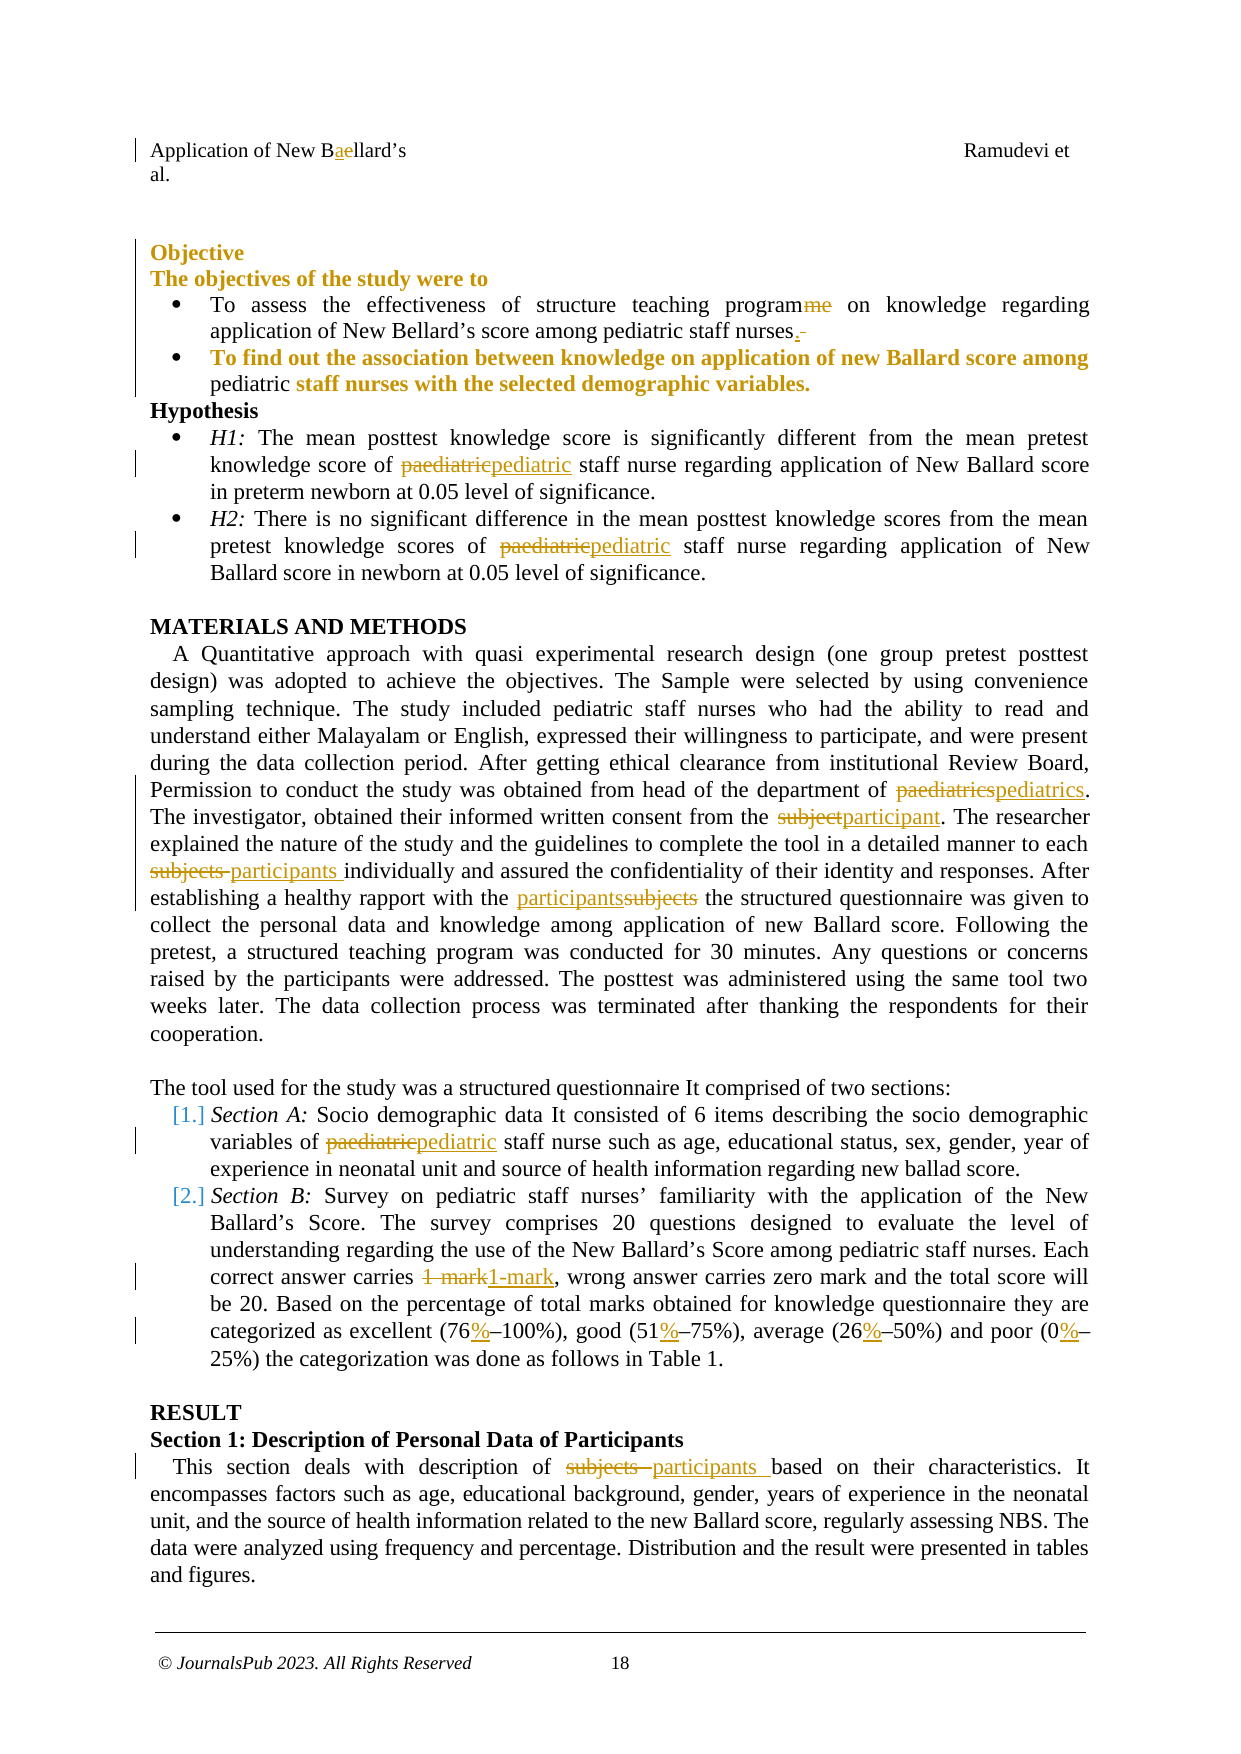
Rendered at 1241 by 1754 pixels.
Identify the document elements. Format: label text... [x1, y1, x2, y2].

text RESULT [150, 1399, 1090, 1425]
text A Quantitative approach with quasi experimental research design (one group pretest posttest design) was adopted to achieve the objectives. The Sample were selected by using convenience sampling technique. The study included pediatric staff nurses who had the ability to read and understand either Malayalam or English, expressed their willingness to participate, and were present during the data collection period. After getting ethical clearance from institutional Review Board, Permission to conduct the study was obtained from head of the department of . The investigator, obtained their informed written consent from the . The researcher explained the nature of the study and the guidelines to complete the tool in a detailed manner to each individually and assured the confidentiality of their identity and responses. After establishing a healthy rapport with the the structured questionnaire was given to collect the personal data and knowledge among application of new Ballard score. Following the pretest, a structured teaching program was conducted for 30 minutes. Any questions or concerns raised by the participants were addressed. The posttest was administered using the same tool two weeks later. The data collection process was terminated after thanking the respondents for their cooperation. [150, 640, 1090, 1046]
list To assess the effectiveness of structure teaching program on knowledge regarding application of New Bellard’s score among pediatric staff nurses [172, 291, 1090, 344]
text This section deals with description of based on their characteristics. It encompasses factors such as age, educational background, gender, years of experience in the neonatal unit, and the source of health information related to the new Ballard score, regularly assessing NBS. The data were analyzed using frequency and percentage. Distribution and the result were presented in tables and figures. [150, 1453, 1090, 1588]
list Section A: Socio demographic data It consisted of 6 items describing the socio demographic variables of staff nurse such as age, educational status, sex, gender, year of experience in neonatal unit and source of health information regarding new ballad score. [172, 1101, 1090, 1181]
text MATERIALS AND METHODS [150, 613, 1090, 640]
text Hypothesis [150, 397, 1090, 423]
list Section B: Survey on pediatric staff nurses’ familiarity with the application of the New Ballard’s Score. The survey comprises 20 questions designed to evaluate the level of understanding regarding the use of the New Ballard’s Score among pediatric staff nurses. Each correct answer carries , wrong answer carries zero mark and the total score will be 20. Based on the percentage of total marks obtained for knowledge questionnaire they are categorized as excellent (76–100%), good (51–75%), average (26–50%) and poor (0–25%) the categorization was done as follows in Table 1. [172, 1182, 1090, 1371]
list To find out the association between knowledge on application of new Ballard score among pediatric staff nurses with the selected demographic variables. [172, 344, 1090, 397]
list H1: The mean posttest knowledge score is significantly different from the mean pretest knowledge score of staff nurse regarding application of New Ballard score in preterm newborn at 0.05 level of significance. [172, 424, 1090, 504]
text The tool used for the study was a structured questionnaire It comprised of two sections: [150, 1074, 1090, 1100]
text The objectives of the study were to [150, 265, 1090, 291]
list H2: There is no significant difference in the mean posttest knowledge scores from the mean pretest knowledge scores of staff nurse regarding application of New Ballard score in newborn at 0.05 level of significance. [172, 505, 1090, 586]
text Objective [150, 238, 1090, 265]
text Section 1: Description of Personal Data of Participants [150, 1426, 1090, 1452]
